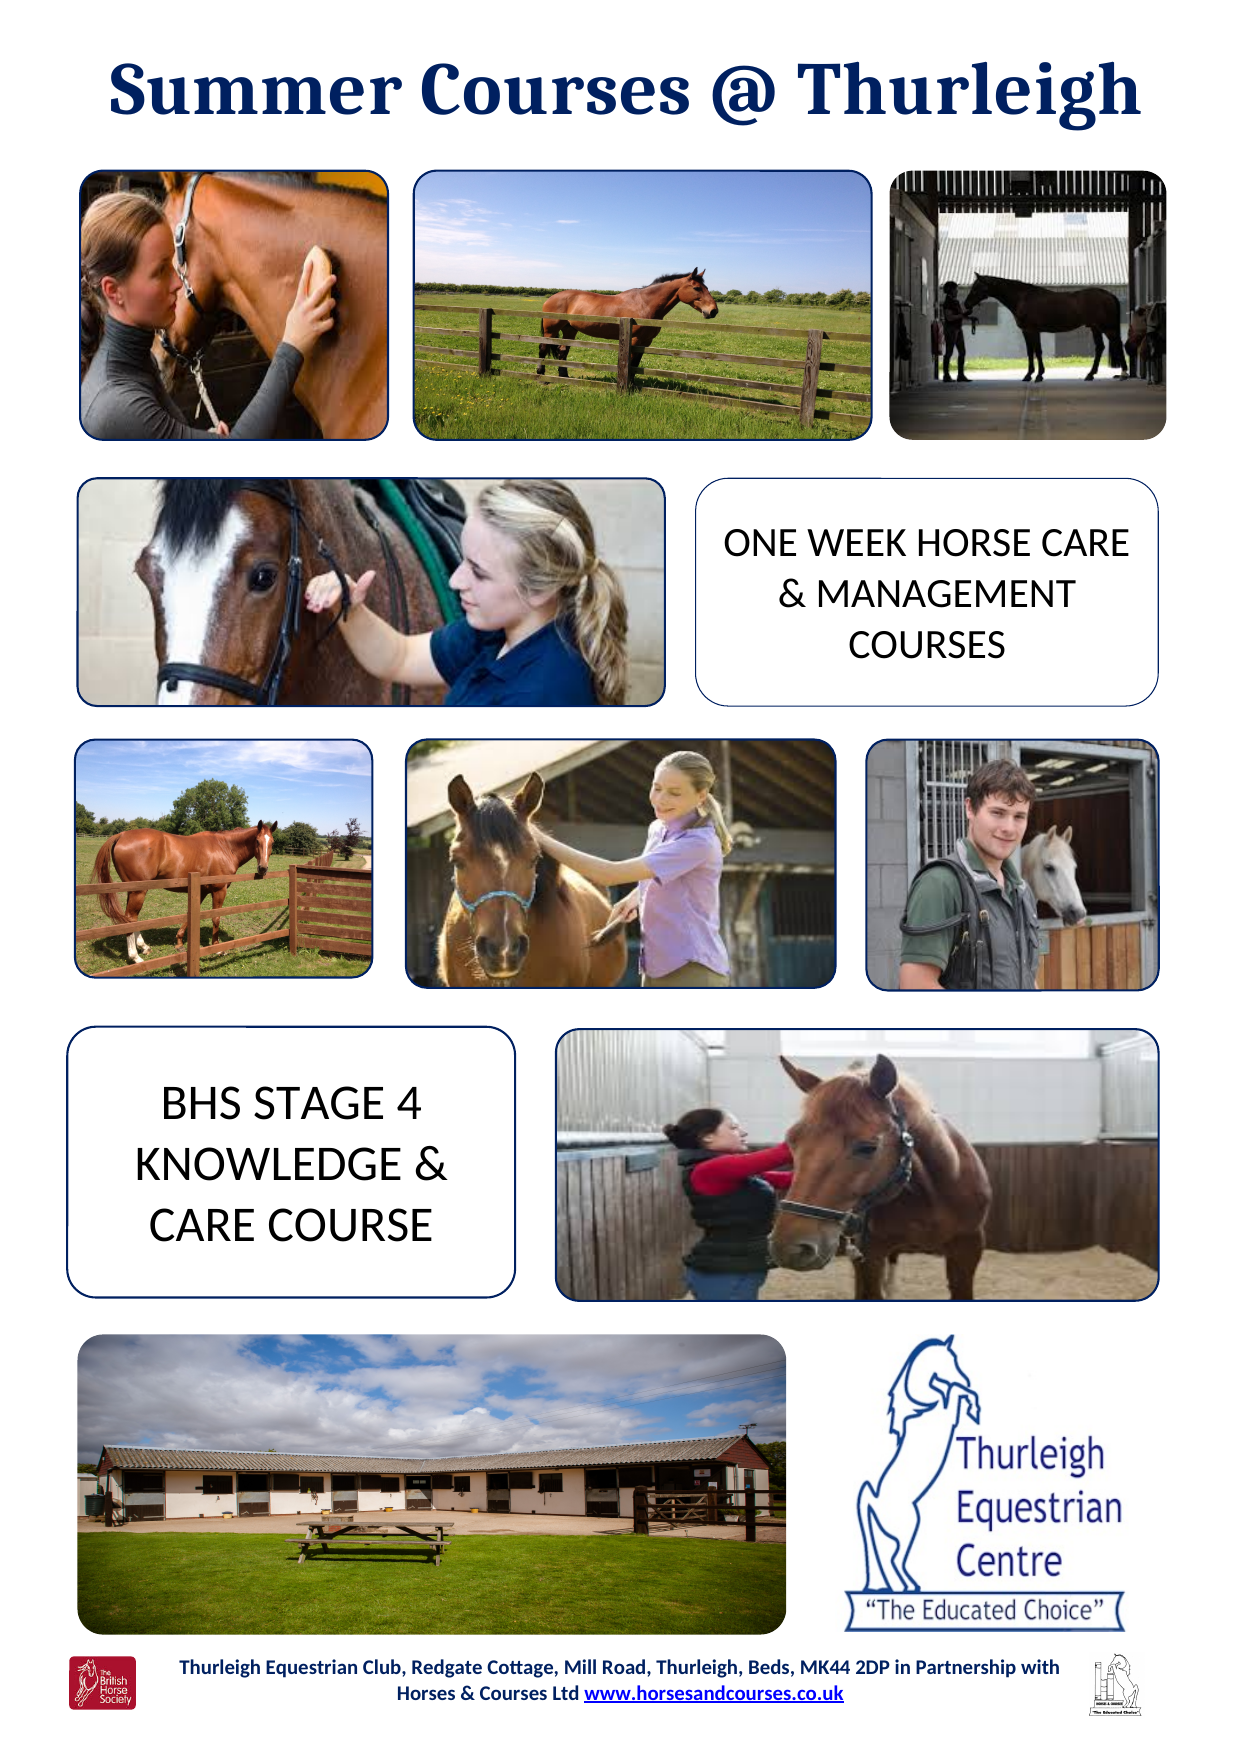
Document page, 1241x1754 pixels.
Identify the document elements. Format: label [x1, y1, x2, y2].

picture [557, 1031, 1157, 1299]
picture [415, 172, 870, 438]
picture [407, 741, 834, 986]
picture [77, 1334, 787, 1635]
picture [1089, 1652, 1145, 1719]
picture [868, 741, 1157, 989]
picture [82, 172, 386, 438]
picture [889, 170, 1167, 440]
picture [69, 1656, 136, 1710]
picture [76, 741, 371, 976]
picture [79, 480, 663, 705]
picture [835, 1334, 1133, 1632]
